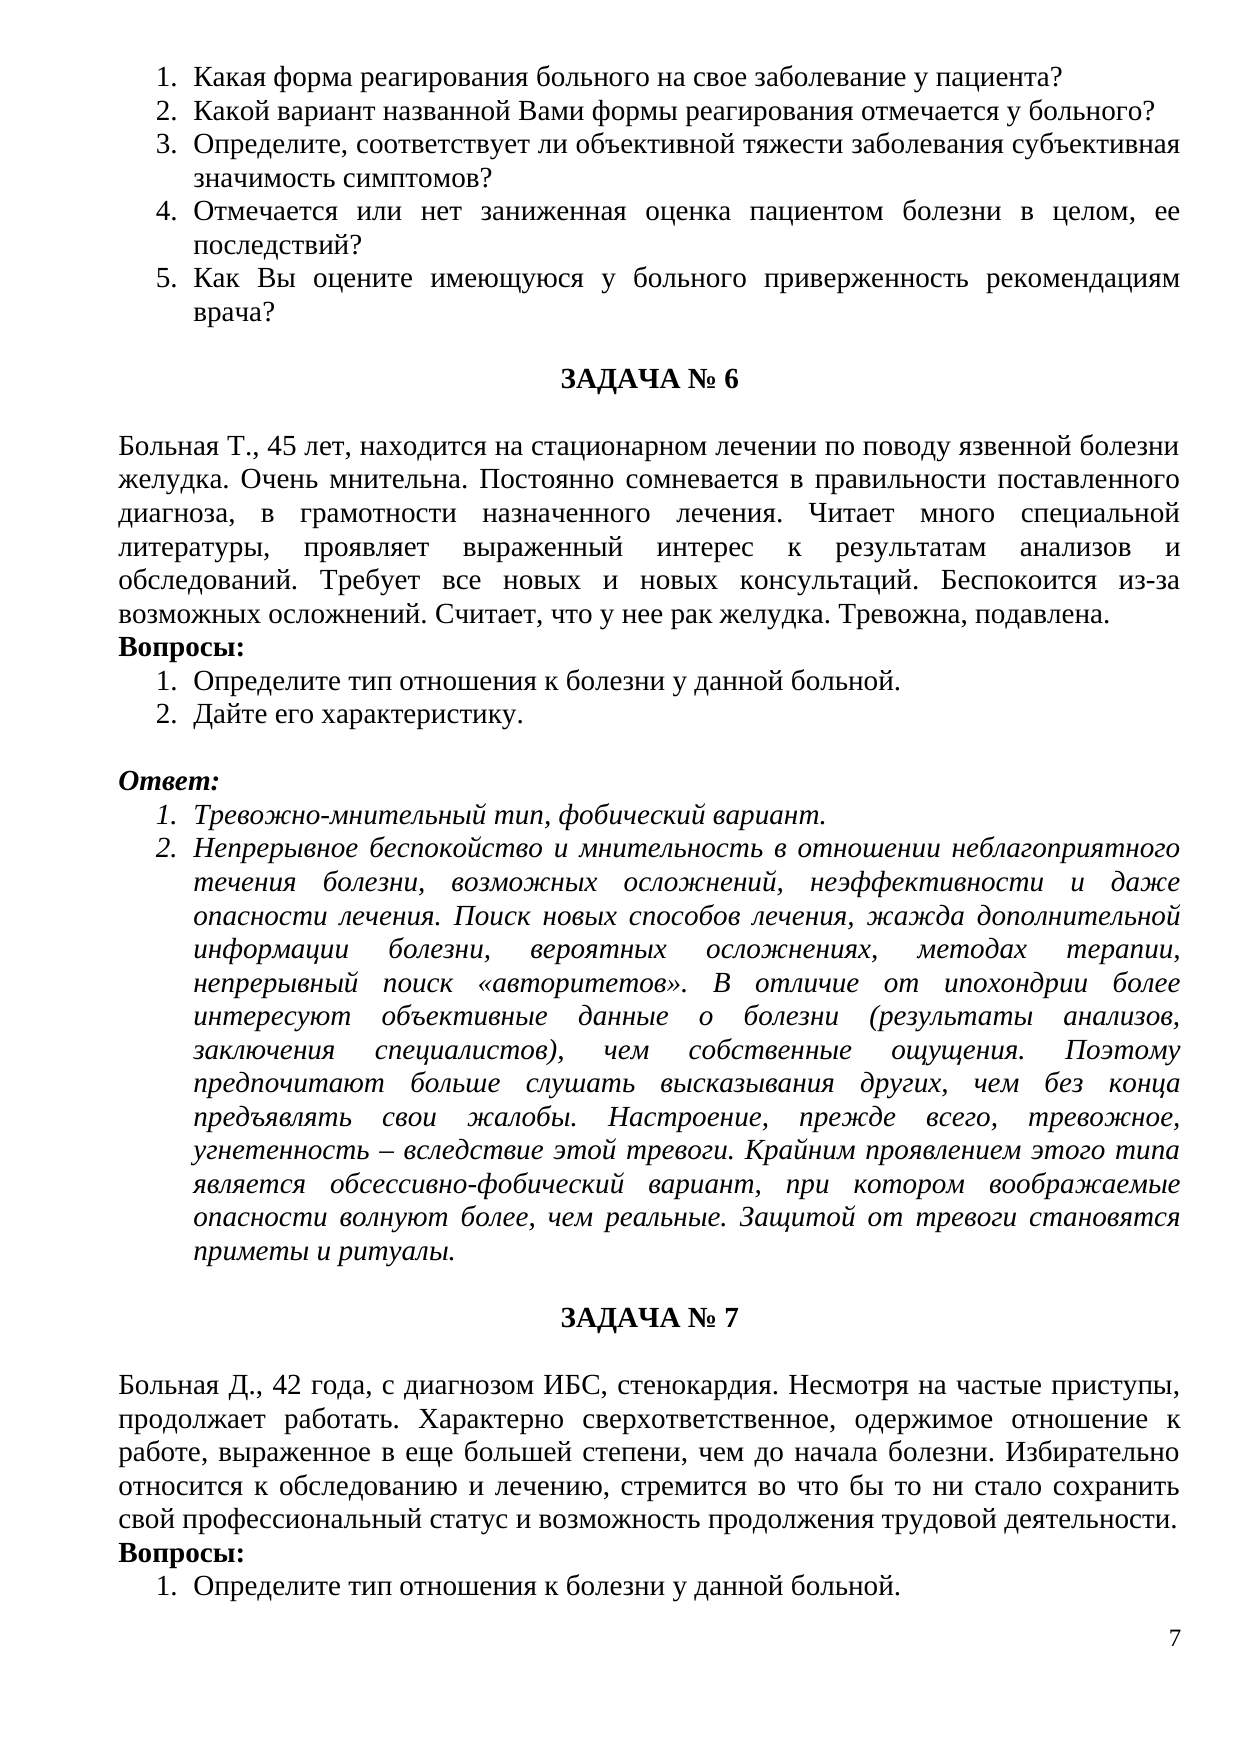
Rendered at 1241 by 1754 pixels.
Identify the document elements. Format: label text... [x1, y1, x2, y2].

text Вопросы: [118, 1535, 1181, 1568]
list Непрерывное беспокойство и мнительность в отношении неблагоприятного течения болезни, возможных осложнений, неэффективности и даже опасности лечения. Поиск новых способов лечения, жажда дополнительной информации болезни, вероятных осложнениях, методах терапии, непрерывный поиск «авторитетов». В отличие от ипохондрии более интересуют объективные данные о болезни (результаты анализов, заключения специалистов), чем собственные ощущения. Поэтому предпочитают больше слушать высказывания других, чем без конца предъявлять свои жалобы. Настроение, прежде всего, тревожное, угнетенность – вследствие этой тревоги. Крайним проявлением этого типа является обсессивно-фобический вариант, при котором воображаемые опасности волнуют более, чем реальные. Защитой от тревоги становятся приметы и ритуалы. [156, 831, 1181, 1267]
list Какая форма реагирования больного на свое заболевание у пациента? [156, 59, 1181, 93]
list Отмечается или нет заниженная оценка пациентом болезни в целом, ее последствий? [156, 193, 1181, 260]
list Тревожно-мнительный тип, фобический вариант. [156, 797, 1181, 831]
list Какой вариант названной Вами формы реагирования отмечается у больного? [156, 93, 1181, 126]
text ЗАДАЧА № 6 [118, 361, 1181, 394]
text Вопросы: [118, 629, 1181, 663]
text ЗАДАЧА № 7 [118, 1300, 1181, 1334]
list Определите тип отношения к болезни у данной больной. [156, 1568, 1181, 1602]
text Больная Т., 45 лет, находится на стационарном лечении по поводу язвенной болезни желудка. Очень мнительна. Постоянно сомневается в правильности поставленного диагноза, в грамотности назначенного лечения. Читает много специальной литературы, проявляет выраженный интерес к результатам анализов и обследований. Требует все новых и новых консультаций. Беспокоится из-за возможных осложнений. Считает, что у нее рак желудка. Тревожна, подавлена. [118, 428, 1181, 629]
list Определите тип отношения к болезни у данной больной. [156, 663, 1181, 696]
text Ответ: [118, 763, 1181, 797]
list Дайте его характеристику. [156, 696, 1181, 730]
text Больная Д., 42 года, с диагнозом ИБС, стенокардия. Несмотря на частые приступы, продолжает работать. Характерно сверхответственное, одержимое отношение к работе, выраженное в еще большей степени, чем до начала болезни. Избирательно относится к обследованию и лечению, стремится во что бы то ни стало сохранить свой профессиональный статус и возможность продолжения трудовой деятельности. [118, 1367, 1181, 1535]
list Определите, соответствует ли объективной тяжести заболевания субъективная значимость симптомов? [156, 126, 1181, 193]
list Как Вы оцените имеющуюся у больного приверженность рекомендациям врача? [156, 260, 1181, 327]
